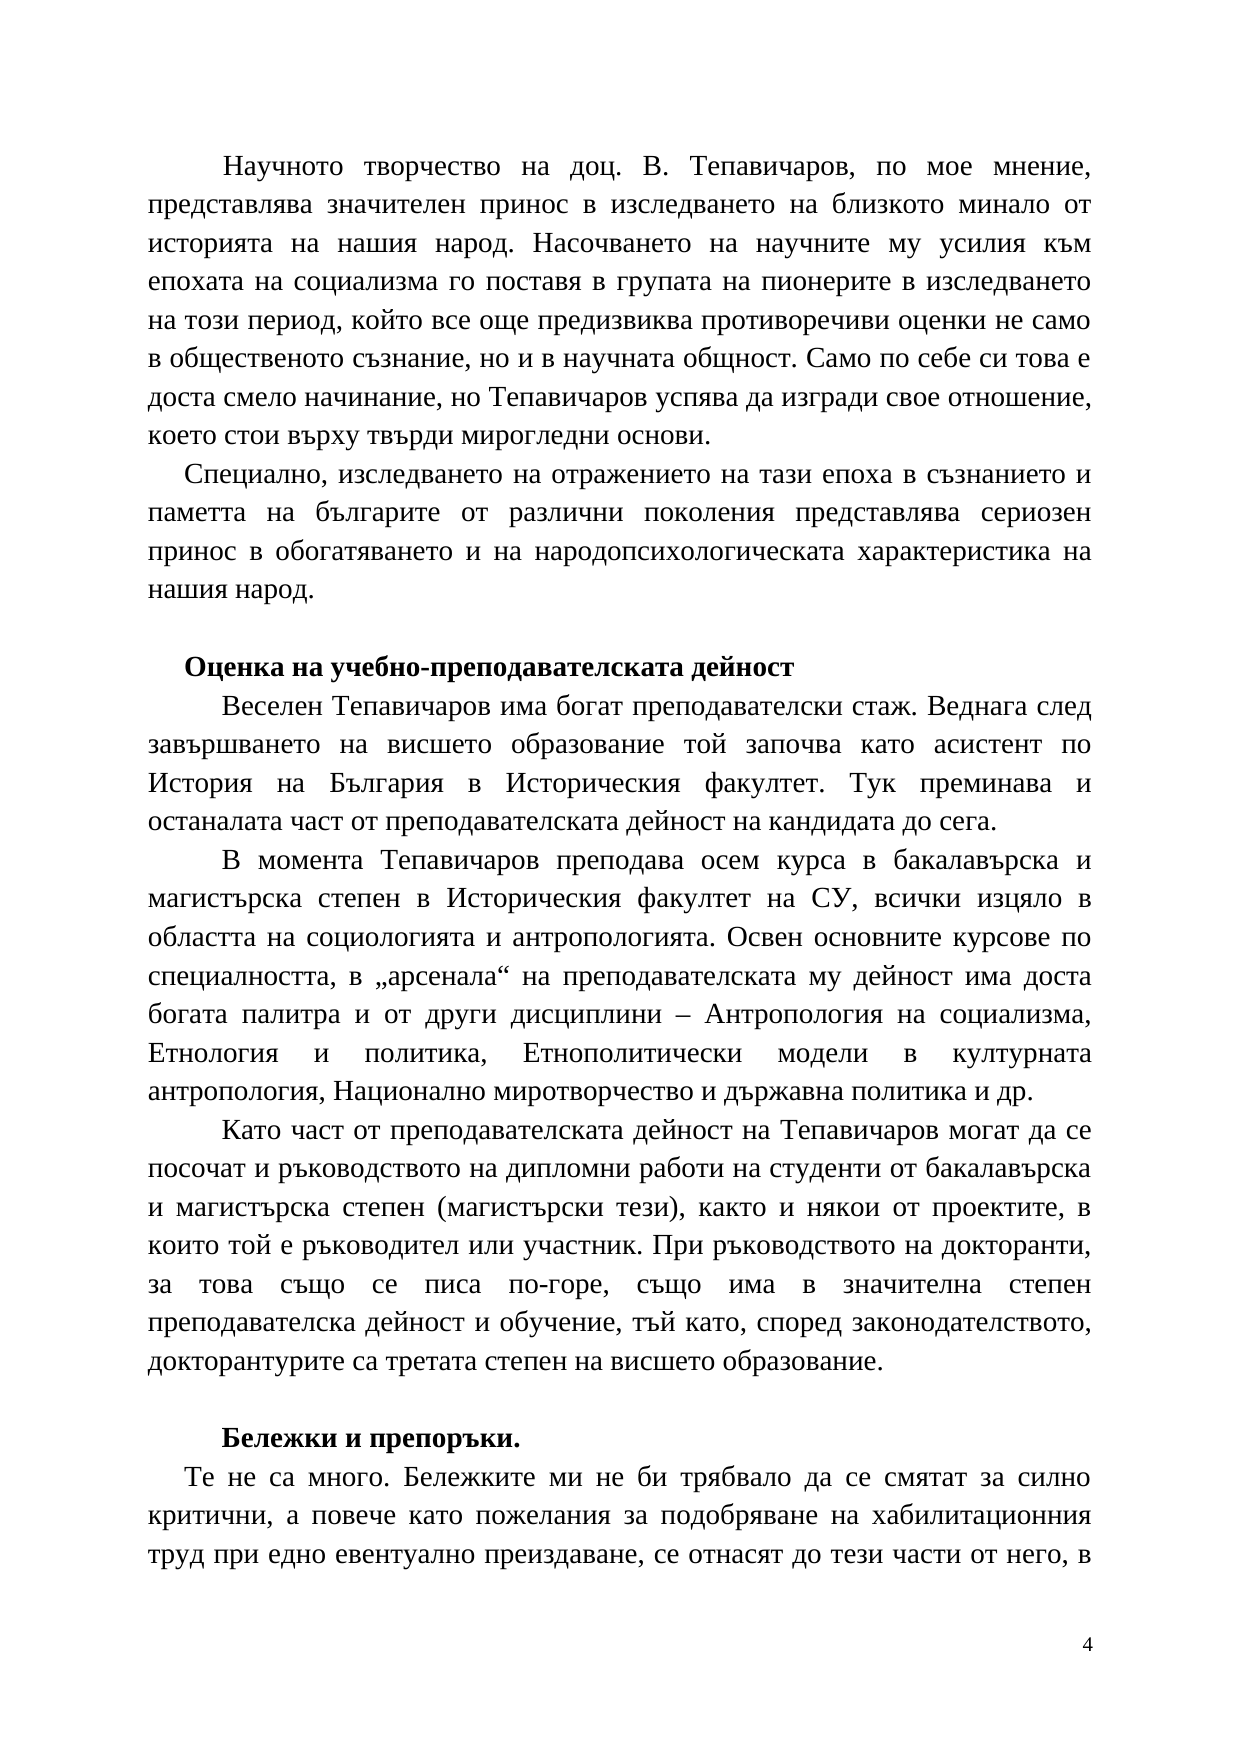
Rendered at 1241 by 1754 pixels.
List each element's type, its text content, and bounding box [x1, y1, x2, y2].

text Оценка на учебно-преподавателската дейност [148, 649, 1093, 683]
text В момента Тепавичаров преподава осем курса в бакалавърска и магистърска степен в Историческия факултет на СУ, всички изцяло в областта на социологията и антропологията. Освен основните курсове по специалността, в „арсенала“ на преподавателската му дейност има доста богата палитра и от други дисциплини – Антропология на социализма, Етнология и политика, Етнополитически модели в културната антропология, Национално миротворчество и държавна политика и др. [148, 842, 1093, 1107]
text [148, 1459, 1093, 1569]
text Веселен Тепавичаров има богат преподавателски стаж. Веднага след завършването на висшето образование той започва като асистент по История на България в Историческия факултет. Тук преминава и останалата част от преподавателската дейност на кандидата до сега. [148, 688, 1093, 837]
text Бележки и препоръки. [148, 1420, 1093, 1454]
text Като част от преподавателската дейност на Тепавичаров могат да се посочат и ръководството на дипломни работи на студенти от бакалавърска и магистърска степен (магистърски тези), както и някои от проектите, в които той е ръководител или участник. При ръководството на докторанти, за това също се писа по-горе, също има в значителна степен преподавателска дейност и обучение, тъй като, според законодателството, докторантурите са третата степен на висшето образование. [148, 1112, 1093, 1377]
text Научното творчество на доц. В. Тепавичаров, по мое мнение, представлява значителен принос в изследването на близкото минало от историята на нашия народ. Насочването на научните му усилия към епохата на социализма го поставя в групата на пионерите в изследването на този период, който все още предизвиква противоречиви оценки не само в общественото съзнание, но и в научната общност. Само по себе си това е доста смело начинание, но Тепавичаров успява да изгради свое отношение, което стои върху твърди мирогледни основи. [148, 148, 1093, 451]
text Специално, изследването на отражението на тази епоха в съзнанието и паметта на българите от различни поколения представлява сериозен принос в обогатяването и на народопсихологическата характеристика на нашия народ. [148, 456, 1093, 605]
